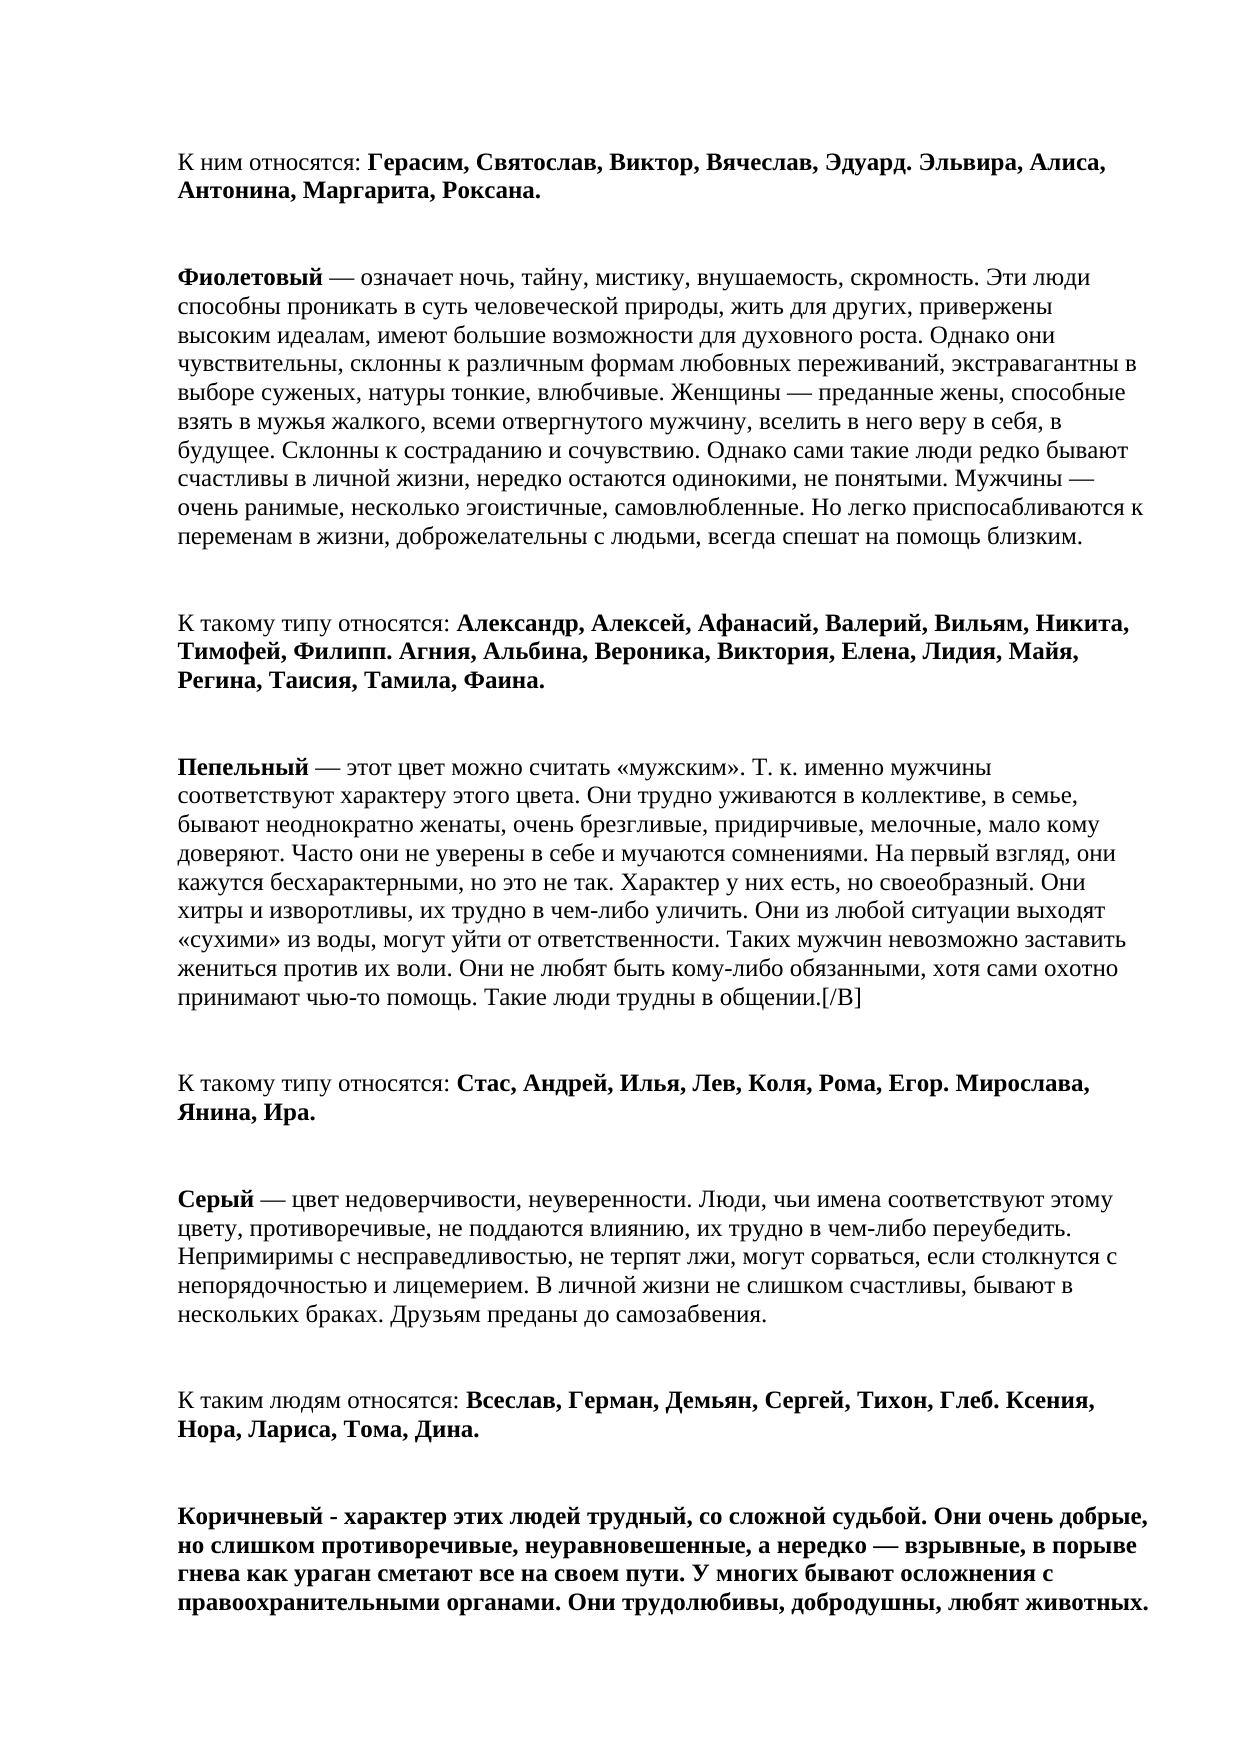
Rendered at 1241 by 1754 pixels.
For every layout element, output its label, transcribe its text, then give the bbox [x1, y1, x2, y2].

text К ним относятся: Герасим, Святослав, Виктор, Вячеслав, Эдуард. Эльвира, Алиса, Антонина, Маргарита, Роксана. [177, 118, 1152, 204]
text Пепельный — этот цвет можно считать «мужским». Т. к. именно мужчины соответствуют характеру этого цвета. Они трудно уживаются в коллективе, в семье, бывают неоднократно женаты, очень брезгливые, придирчивые, мелочные, мало кому доверяют. Часто они не уверены в себе и мучаются сомнениями. На первый взгляд, они кажутся бесхарактерными, но это не так. Характер у них есть, но своеобразный. Они хитры и изворотливы, их трудно в чем-либо уличить. Они из любой ситуации выходят «сухими» из воды, могут уйти от ответственности. Таких мужчин невозможно заставить жениться против их воли. Они не любят быть кому-либо обязанными, хотя сами охотно принимают чью-то помощь. Такие люди трудны в общении.[/B] [177, 723, 1152, 1011]
text Серый — цвет недоверчивости, неуверенности. Люди, чьи имена соответствуют этому цвету, противоречивые, не поддаются влиянию, их трудно в чем-либо переубедить. Непримиримы с несправедливостью, не терпят лжи, могут сорваться, если столкнутся с непорядочностью и лицемерием. В личной жизни не слишком счастливы, бывают в нескольких браках. Друзьям преданы до самозабвения. [177, 1155, 1152, 1328]
text Фиолетовый — означает ночь, тайну, мистику, внушаемость, скромность. Эти люди способны проникать в суть человеческой природы, жить для других, привержены высоким идеалам, имеют большие возможности для духовного роста. Однако они чувствительны, склонны к различным формам любовных переживаний, экстравагантны в выборе суженых, натуры тонкие, влюбчивые. Женщины — преданные жены, способные взять в мужья жалкого, всеми отвергнутого мужчину, вселить в него веру в себя, в будущее. Склонны к состраданию и сочувствию. Однако сами такие люди редко бывают счастливы в личной жизни, нередко остаются одинокими, не понятыми. Мужчины — очень ранимые, несколько эгоистичные, самовлюбленные. Но легко приспосабливаются к переменам в жизни, доброжелательны с людьми, всегда спешат на помощь близким. [177, 233, 1152, 550]
text К таким людям относятся: Всеслав, Герман, Демьян, Сергей, Тихон, Глеб. Ксения, Нора, Лариса, Тома, Дина. [177, 1357, 1152, 1443]
text К такому типу относятся: Стас, Андрей, Илья, Лев, Коля, Рома, Егор. Мирослава, Янина, Ира. [177, 1040, 1152, 1126]
text К такому типу относятся: Александр, Алексей, Афанасий, Валерий, Вильям, Никита, Тимофей, Филипп. Агния, Альбина, Вероника, Виктория, Елена, Лидия, Майя, Регина, Таисия, Тамила, Фаина. [177, 579, 1152, 694]
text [177, 1472, 1152, 1616]
